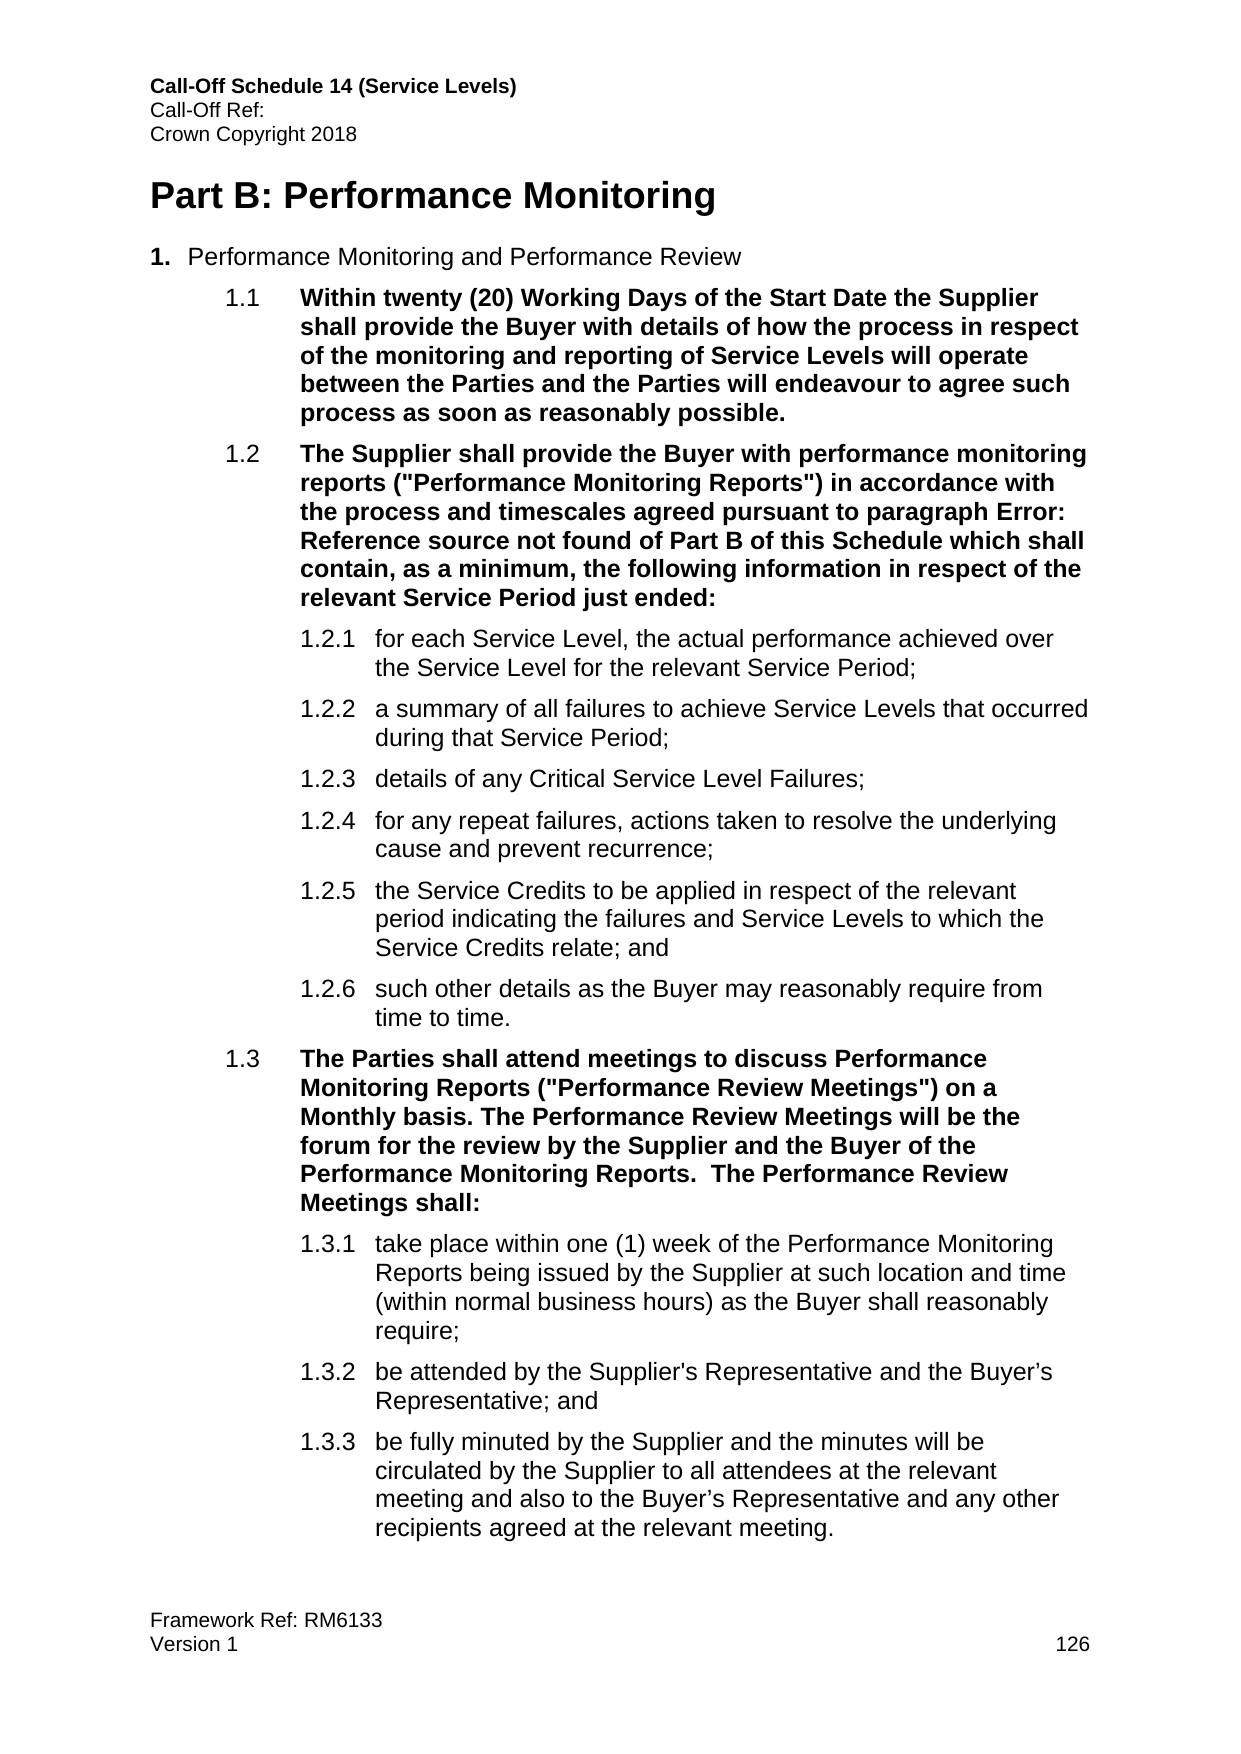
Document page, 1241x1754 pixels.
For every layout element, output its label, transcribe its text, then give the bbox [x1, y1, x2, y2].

subtitle The Parties shall attend meetings to discuss Performance Monitoring Reports ("Performance Review Meetings") on a Monthly basis. The Performance Review Meetings will be the forum for the review by the Supplier and the Buyer of the Performance Monitoring Reports. The Performance Review Meetings shall: [225, 1044, 1090, 1217]
text Part B: Performance Monitoring [150, 174, 1090, 217]
text be attended by the Supplier's Representative and the Buyer’s Representative; and [300, 1357, 1090, 1414]
text take place within one (1) week of the Performance Monitoring Reports being issued by the Supplier at such location and time (within normal business hours) as the Buyer shall reasonably require; [300, 1229, 1090, 1344]
subtitle Within twenty (20) Working Days of the Start Date the Supplier shall provide the Buyer with details of how the process in respect of the monitoring and reporting of Service Levels will operate between the Parties and the Parties will endeavour to agree such process as soon as reasonably possible. [225, 283, 1090, 427]
text for each Service Level, the actual performance achieved over the Service Level for the relevant Service Period; [300, 624, 1090, 682]
text a summary of all failures to achieve Service Levels that occurred during that Service Period; [300, 694, 1090, 752]
text the Service Credits to be applied in respect of the relevant period indicating the failures and Service Levels to which the Service Credits relate; and [300, 876, 1090, 962]
text for any repeat failures, actions taken to resolve the underlying cause and prevent recurrence; [300, 806, 1090, 863]
list Performance Monitoring and Performance Review [150, 242, 1090, 271]
text details of any Critical Service Level Failures; [300, 764, 1090, 793]
text such other details as the Buyer may reasonably require from time to time. [300, 974, 1090, 1032]
text be fully minuted by the Supplier and the minutes will be circulated by the Supplier to all attendees at the relevant meeting and also to the Buyer’s Representative and any other recipients agreed at the relevant meeting. [300, 1427, 1090, 1542]
